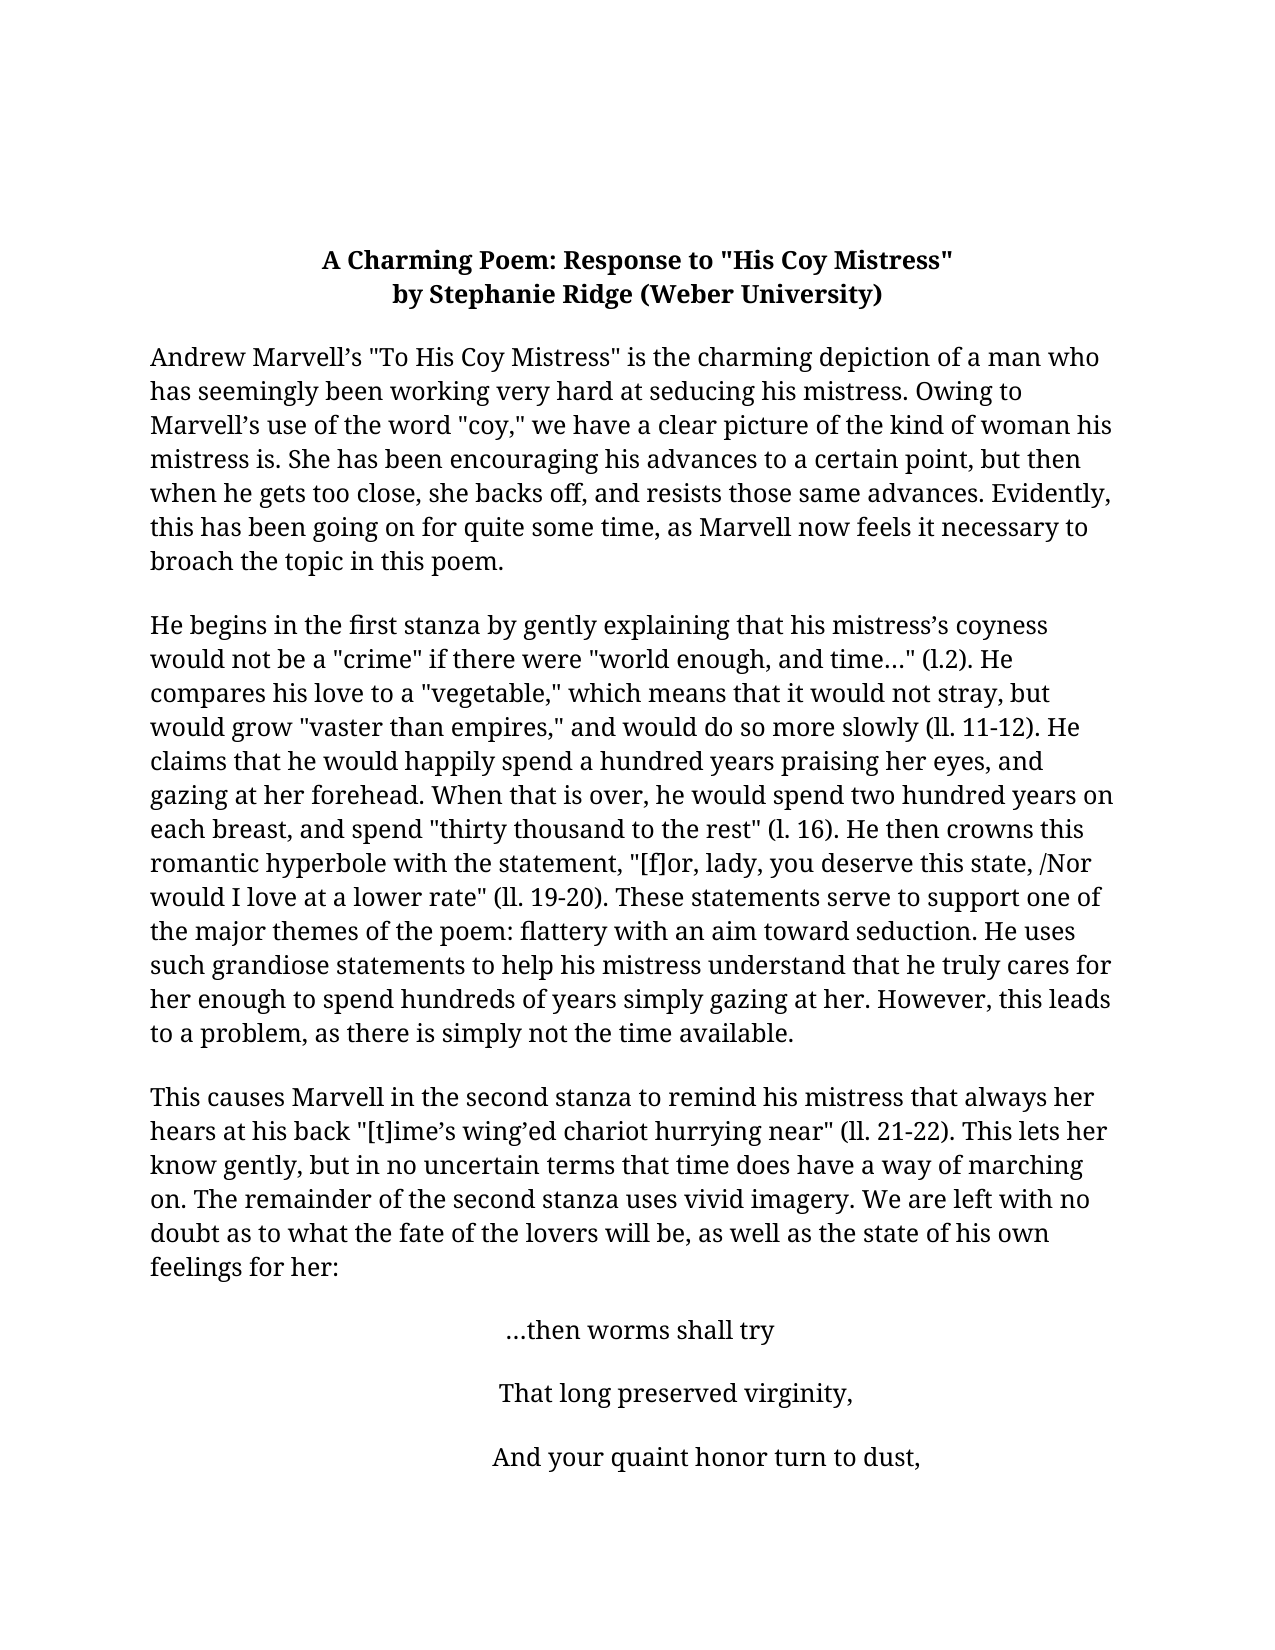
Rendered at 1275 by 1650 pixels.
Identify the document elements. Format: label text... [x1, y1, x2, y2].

text …then worms shall try [150, 1313, 1125, 1347]
text And your quaint honor turn to dust, [150, 1439, 1125, 1473]
text He begins in the first stanza by gently explaining that his mistress’s coyness would not be a "crime" if there were "world enough, and time…" (l.2). He compares his love to a "vegetable," which means that it would not stray, but would grow "vaster than empires," and would do so more slowly (ll. 11-12). He claims that he would happily spend a hundred years praising her eyes, and gazing at her forehead. When that is over, he would spend two hundred years on each breast, and spend "thirty thousand to the rest" (l. 16). He then crowns this romantic hyperbole with the statement, "[f]or, lady, you deserve this state, /Nor would I love at a lower rate" (ll. 19-20). These statements serve to support one of the major themes of the poem: flattery with an aim toward seduction. He uses such grandiose statements to help his mistress understand that he truly cares for her enough to spend hundreds of years simply gazing at her. However, this leads to a problem, as there is simply not the time available. [150, 607, 1125, 1050]
text Andrew Marvell’s "To His Coy Mistress" is the charming depiction of a man who has seemingly been working very hard at seducing his mistress. Owing to Marvell’s use of the word "coy," we have a clear picture of the kind of woman his mistress is. She has been encouraging his advances to a certain point, but then when he gets too close, she backs off, and resists those same advances. Evidently, this has been going on for quite some time, as Marvell now feels it necessary to broach the topic in this poem. [150, 340, 1125, 578]
text That long preserved virginity, [150, 1376, 1125, 1410]
text This causes Marvell in the second stanza to remind his mistress that always her hears at his back "[t]ime’s wing’ed chariot hurrying near" (ll. 21-22). This lets her know gently, but in no uncertain terms that time does have a way of marching on. The remainder of the second stanza uses vivid imagery. We are left with no doubt as to what the fate of the lovers will be, as well as the state of his own feelings for her: [150, 1079, 1125, 1284]
text A Charming Poem: Response to "His Coy Mistress" by Stephanie Ridge (Weber University) [150, 242, 1125, 311]
